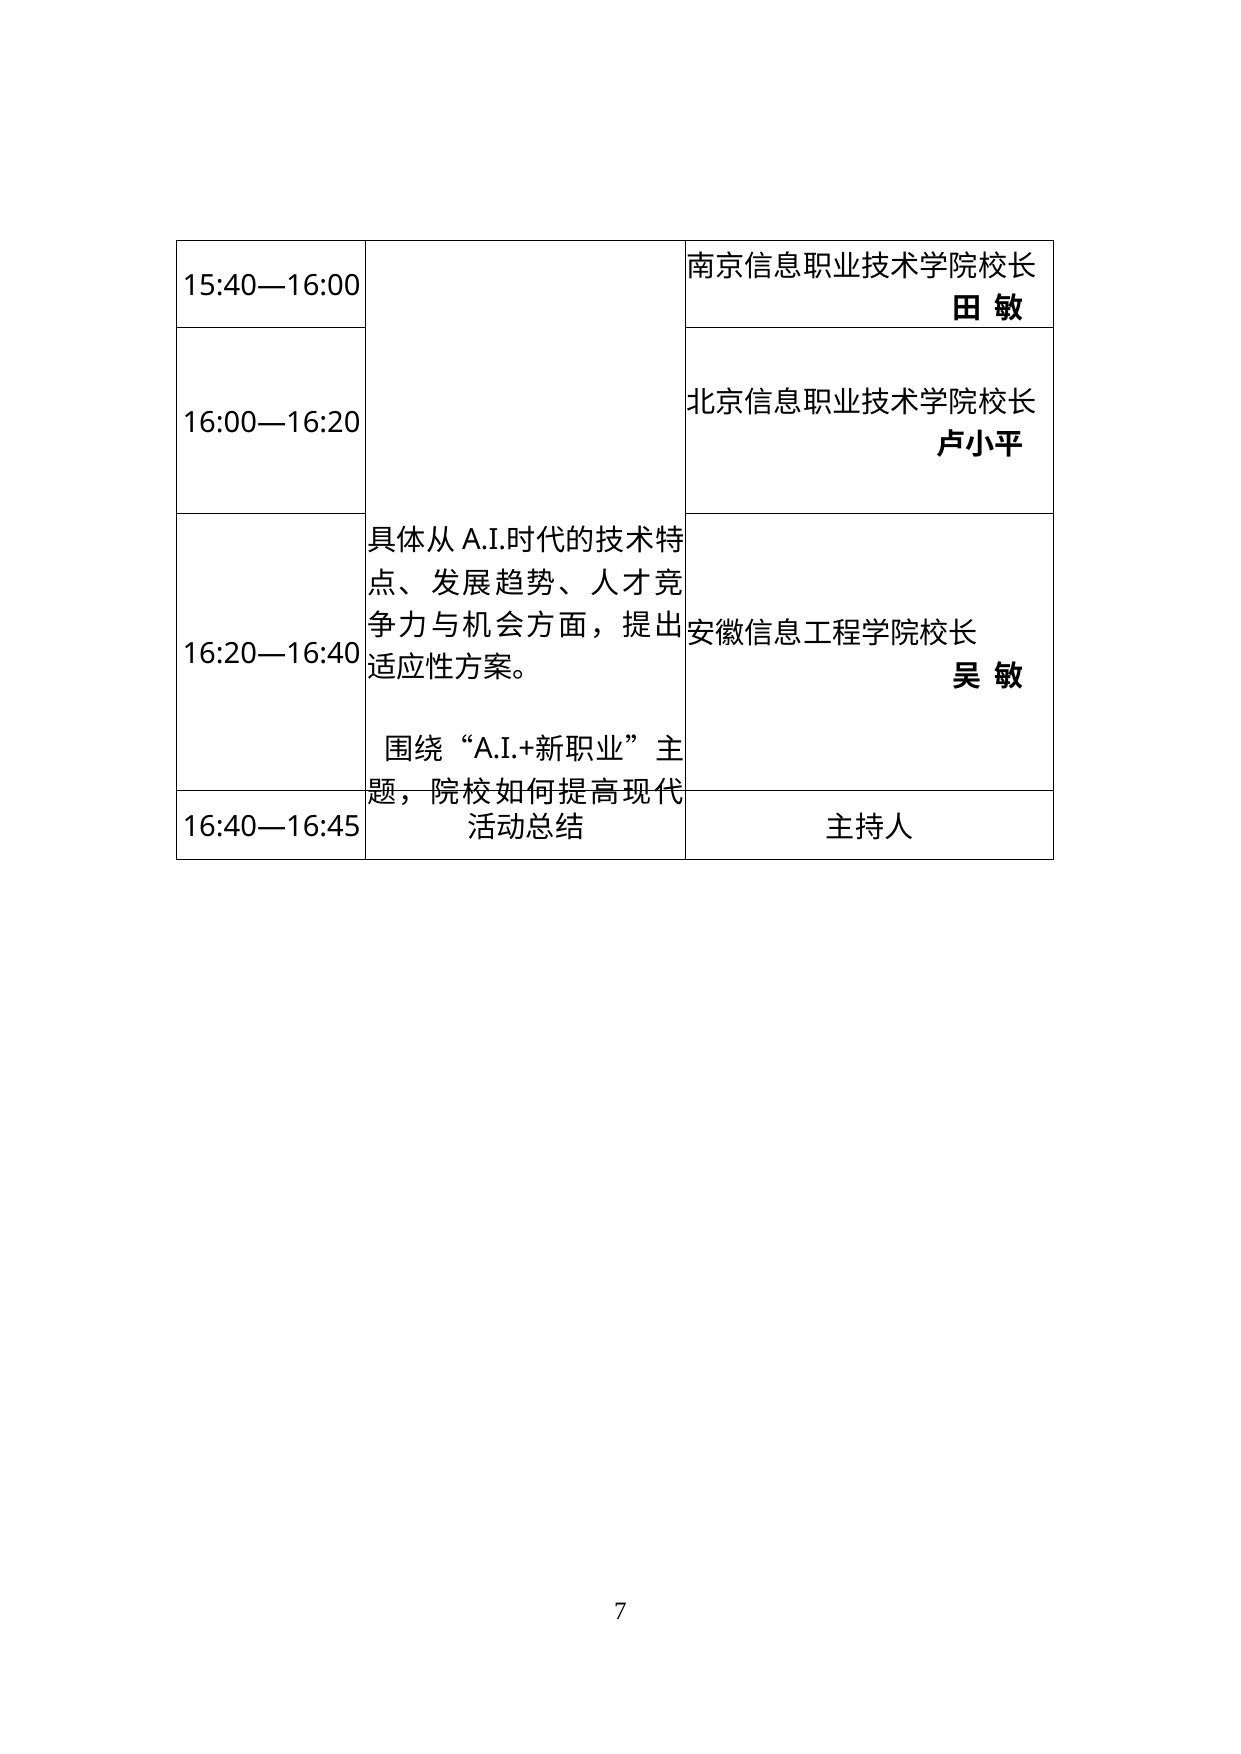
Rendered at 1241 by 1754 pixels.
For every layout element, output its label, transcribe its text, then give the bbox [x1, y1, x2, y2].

table_cell 北京信息职业技术学院校长 卢小平 [686, 328, 1053, 513]
table_cell 16:40—16:45 [177, 791, 365, 858]
table_cell 16:00—16:20 [177, 328, 365, 513]
table_cell 活动总结 [366, 791, 685, 858]
table_cell 安徽信息工程学院校长 吴 敏 [686, 514, 1053, 790]
table_cell 主持人 [686, 791, 1053, 858]
table_cell 南京信息职业技术学院校长 田 敏 [686, 241, 1053, 327]
table_cell 15:40—16:00 [177, 241, 365, 327]
table_cell 16:20—16:40 [177, 514, 365, 790]
